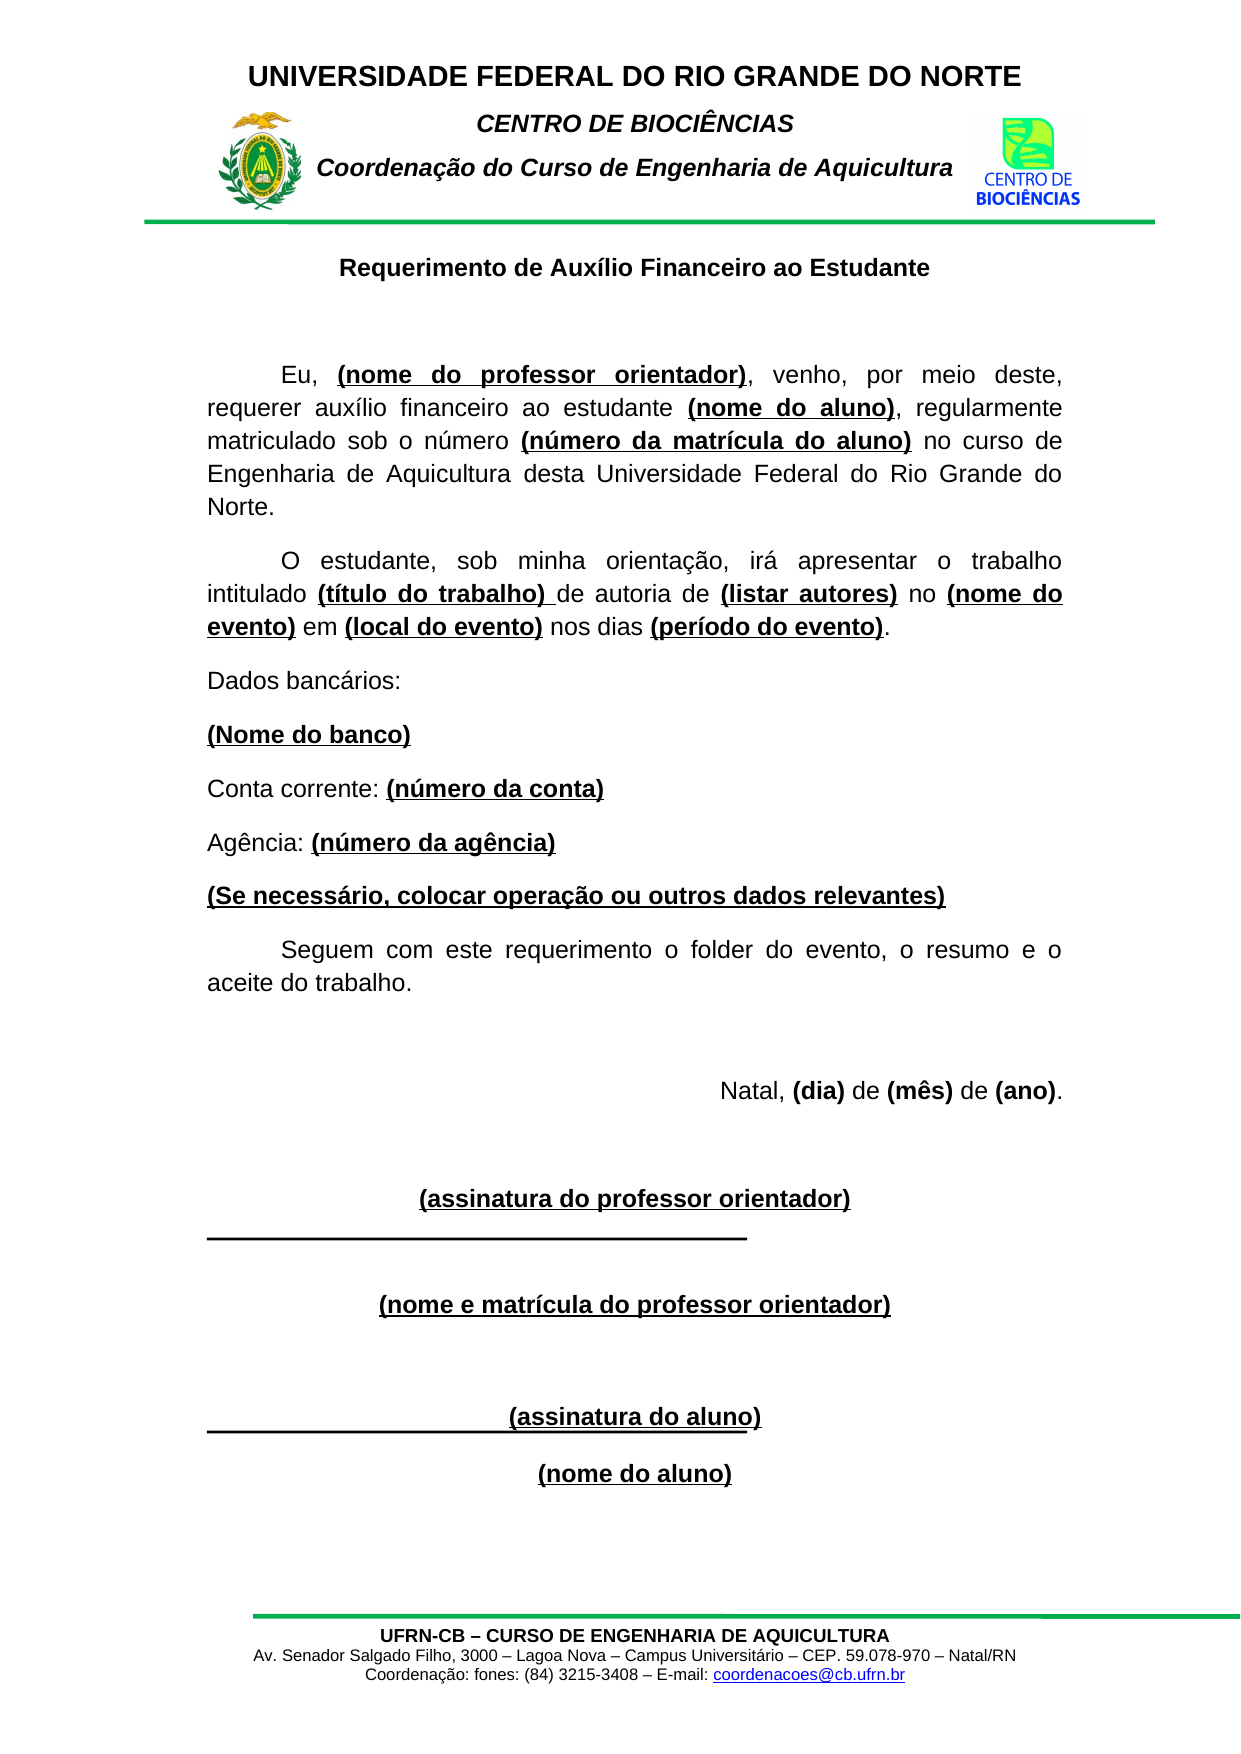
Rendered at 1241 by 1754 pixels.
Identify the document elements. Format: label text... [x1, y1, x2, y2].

text Agência: (número da agência) [207, 827, 1063, 856]
text O estudante, sob minha orientação, irá apresentar o trabalho intitulado (título do trabalho) de autoria de (listar autores) no (nome do evento) em (local do evento) nos dias (período do evento). [207, 546, 1063, 641]
text (nome e matrícula do professor orientador) [207, 1291, 1063, 1319]
text Natal, (dia) de (mês) de (ano). [207, 1076, 1063, 1105]
text Requerimento de Auxílio Financeiro ao Estudante [207, 253, 1063, 282]
text (assinatura do professor orientador) [207, 1184, 1063, 1212]
text (assinatura do aluno) [207, 1402, 1063, 1431]
text (nome do aluno) [207, 1459, 1063, 1487]
picture [218, 112, 302, 210]
picture [970, 111, 1086, 211]
text Seguem com este requerimento o folder do evento, o resumo e o aceite do trabalho. [207, 935, 1063, 997]
text Conta corrente: (número da conta) [207, 774, 1063, 802]
text (Nome do banco) [207, 720, 1063, 748]
text Dados bancários: [207, 666, 1063, 695]
text (Se necessário, colocar operação ou outros dados relevantes) [207, 881, 1063, 910]
text Eu, (nome do professor orientador), venho, por meio deste, requerer auxílio financeiro ao estudante (nome do aluno), regularmente matriculado sob o número (número da matrícula do aluno) no curso de Engenharia de Aquicultura desta Universidade Federal do Rio Grande do Norte. [207, 360, 1063, 521]
